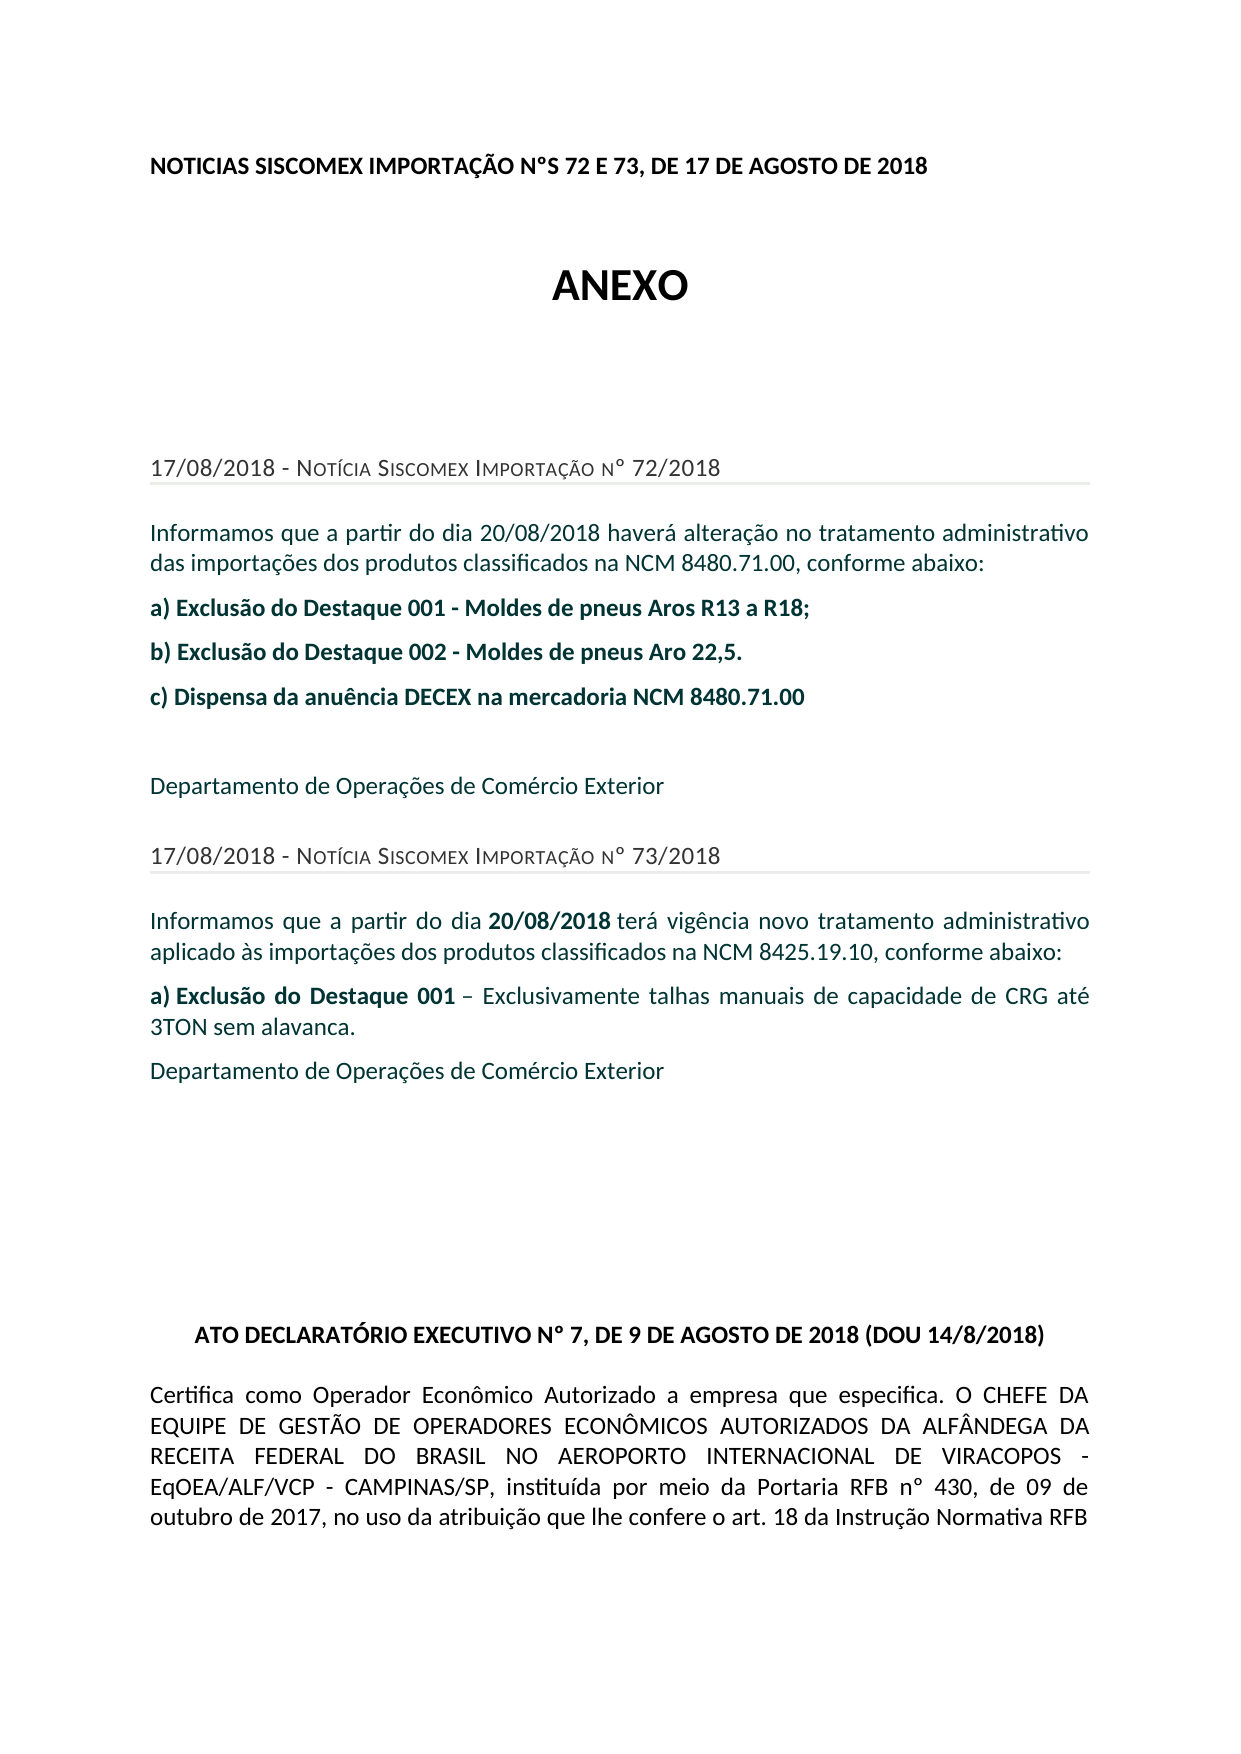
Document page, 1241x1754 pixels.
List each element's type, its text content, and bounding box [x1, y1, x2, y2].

text c) Dispensa da anuência DECEX na mercadoria NCM 8480.71.00 [150, 681, 1090, 711]
text ATO DECLARATÓRIO EXECUTIVO Nº 7, DE 9 DE AGOSTO DE 2018 (DOU 14/8/2018) [150, 1320, 1090, 1350]
text b) Exclusão do Destaque 002 - Moldes de pneus Aro 22,5. [150, 636, 1090, 667]
text a) Exclusão do Destaque 001 - Moldes de pneus Aros R13 a R18; [150, 592, 1090, 622]
text Departamento de Operações de Comércio Exterior [150, 1056, 1090, 1086]
text Informamos que a partir do dia 20/08/2018 terá vigência novo tratamento administrativo aplicado às importações dos produtos classificados na NCM 8425.19.10, conforme abaixo: [150, 905, 1090, 966]
text a) Exclusão do Destaque 001 – Exclusivamente talhas manuais de capacidade de CRG até 3TON sem alavanca. [150, 980, 1090, 1041]
subtitle 17/08/2018 - Notícia Siscomex Importação nº 72/2018 [150, 426, 1090, 482]
text Departamento de Operações de Comércio Exterior [150, 770, 1090, 801]
text ANEXO [150, 256, 1090, 312]
subtitle 17/08/2018 - Notícia Siscomex Importação nº 73/2018 [150, 815, 1090, 871]
text Informamos que a partir do dia 20/08/2018 haverá alteração no tratamento administrativo das importações dos produtos classificados na NCM 8480.71.00, conforme abaixo: [150, 517, 1090, 578]
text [150, 1379, 1090, 1532]
text NOTICIAS SISCOMEX IMPORTAÇÃO NºS 72 E 73, DE 17 DE AGOSTO DE 2018 [150, 150, 1090, 181]
